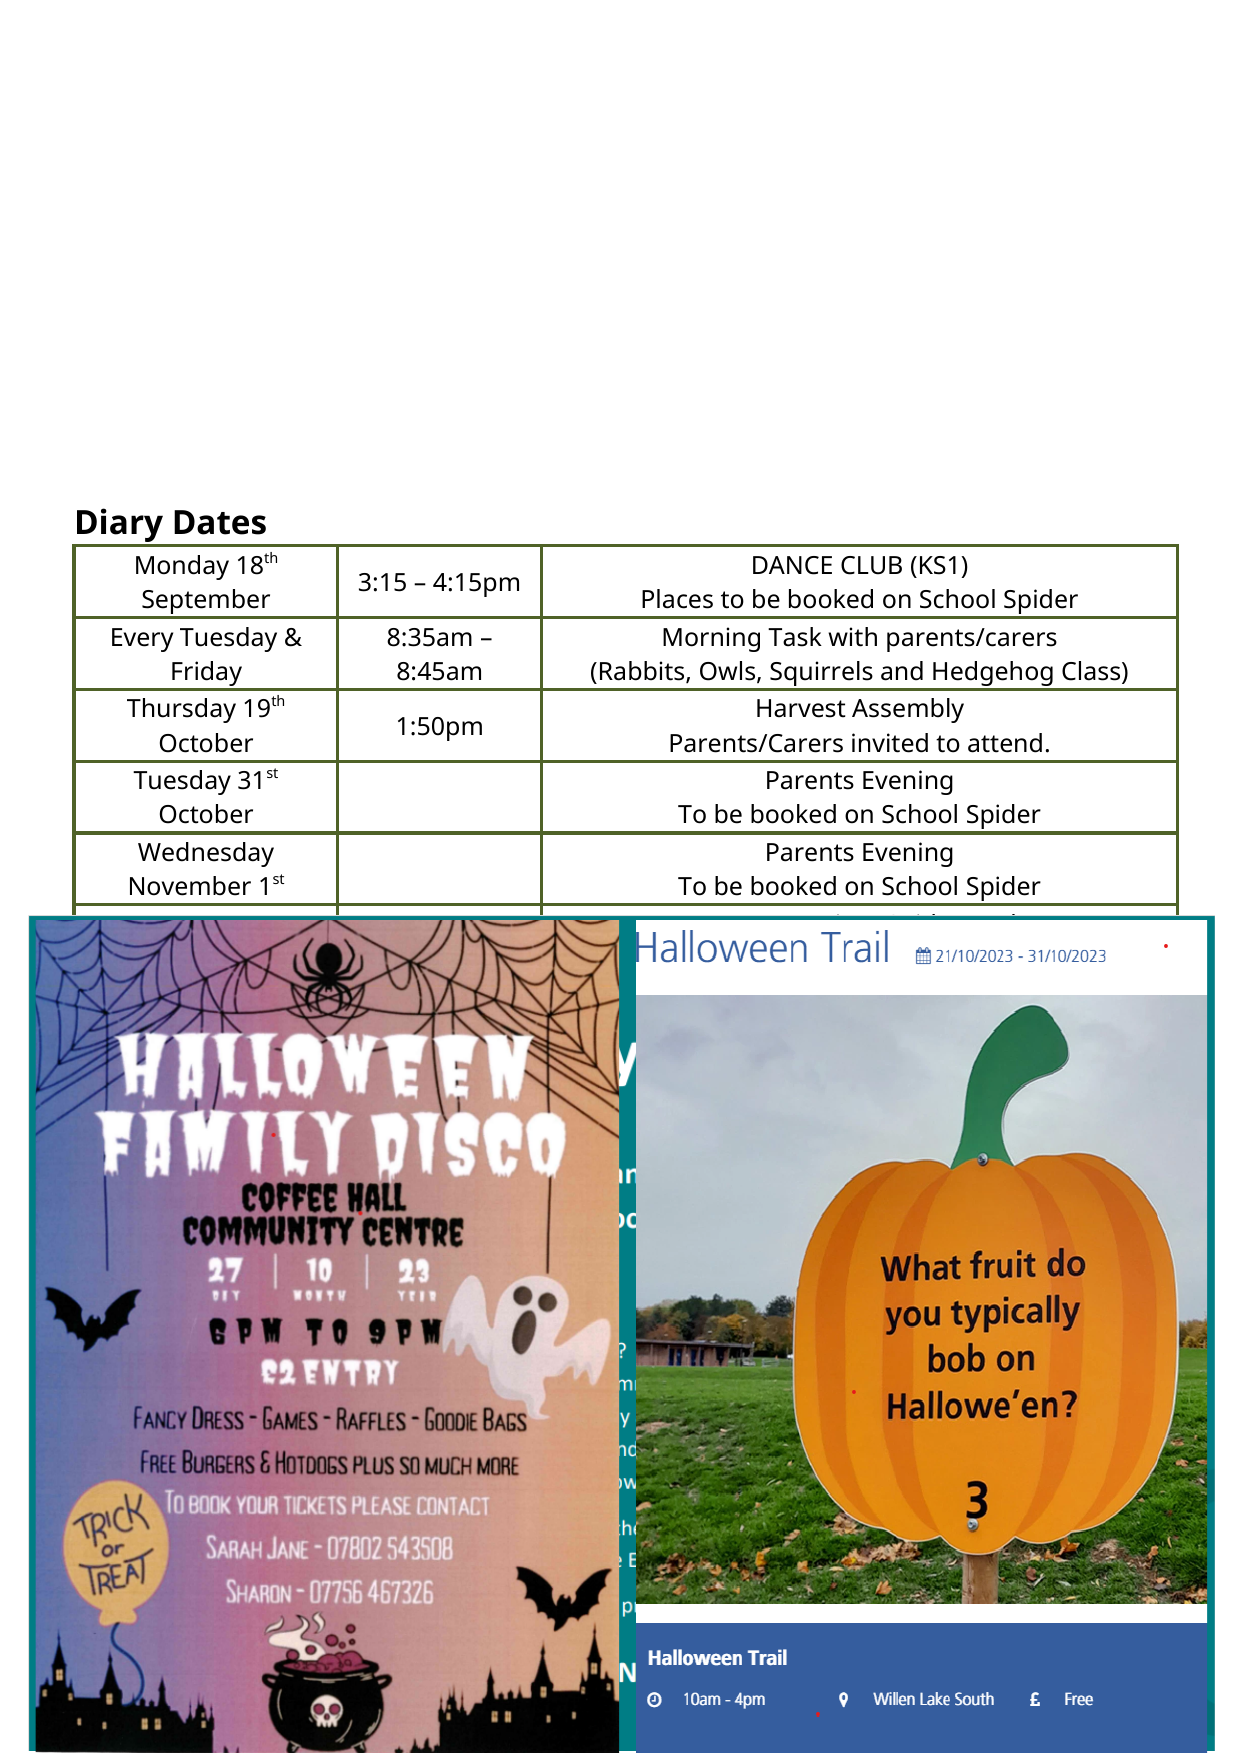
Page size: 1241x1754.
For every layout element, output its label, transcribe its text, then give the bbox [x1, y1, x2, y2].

table_cell Parents Evening To be booked on School Spider [543, 835, 1176, 903]
table_cell 1:50pm [339, 691, 540, 759]
picture [27, 915, 1214, 1751]
table_cell Wednesday November 1st [76, 835, 336, 903]
table_cell [339, 906, 540, 915]
table_cell Harvest Assembly Parents/Carers invited to attend. [543, 691, 1176, 759]
table_header 3:15 – 4:15pm [339, 547, 540, 616]
table_cell Tuesday 31st October [76, 763, 336, 831]
text Diary Dates [74, 498, 1122, 544]
table_cell Thursday 19th October [76, 691, 336, 759]
table_cell 8:35am – 8:45am [339, 619, 540, 688]
table_cell Parents Evening To be booked on School Spider [543, 763, 1176, 831]
table_header Monday 18th September [76, 547, 336, 616]
table_header DANCE CLUB (KS1) Places to be booked on School Spider [543, 547, 1176, 616]
table_cell Every Tuesday & Friday [76, 619, 336, 688]
table_cell [339, 835, 540, 903]
table_cell Morning Task with parents/carers (Rabbits, Owls, Squirrels and Hedgehog Class) [543, 619, 1176, 688]
table_cell [339, 763, 540, 831]
